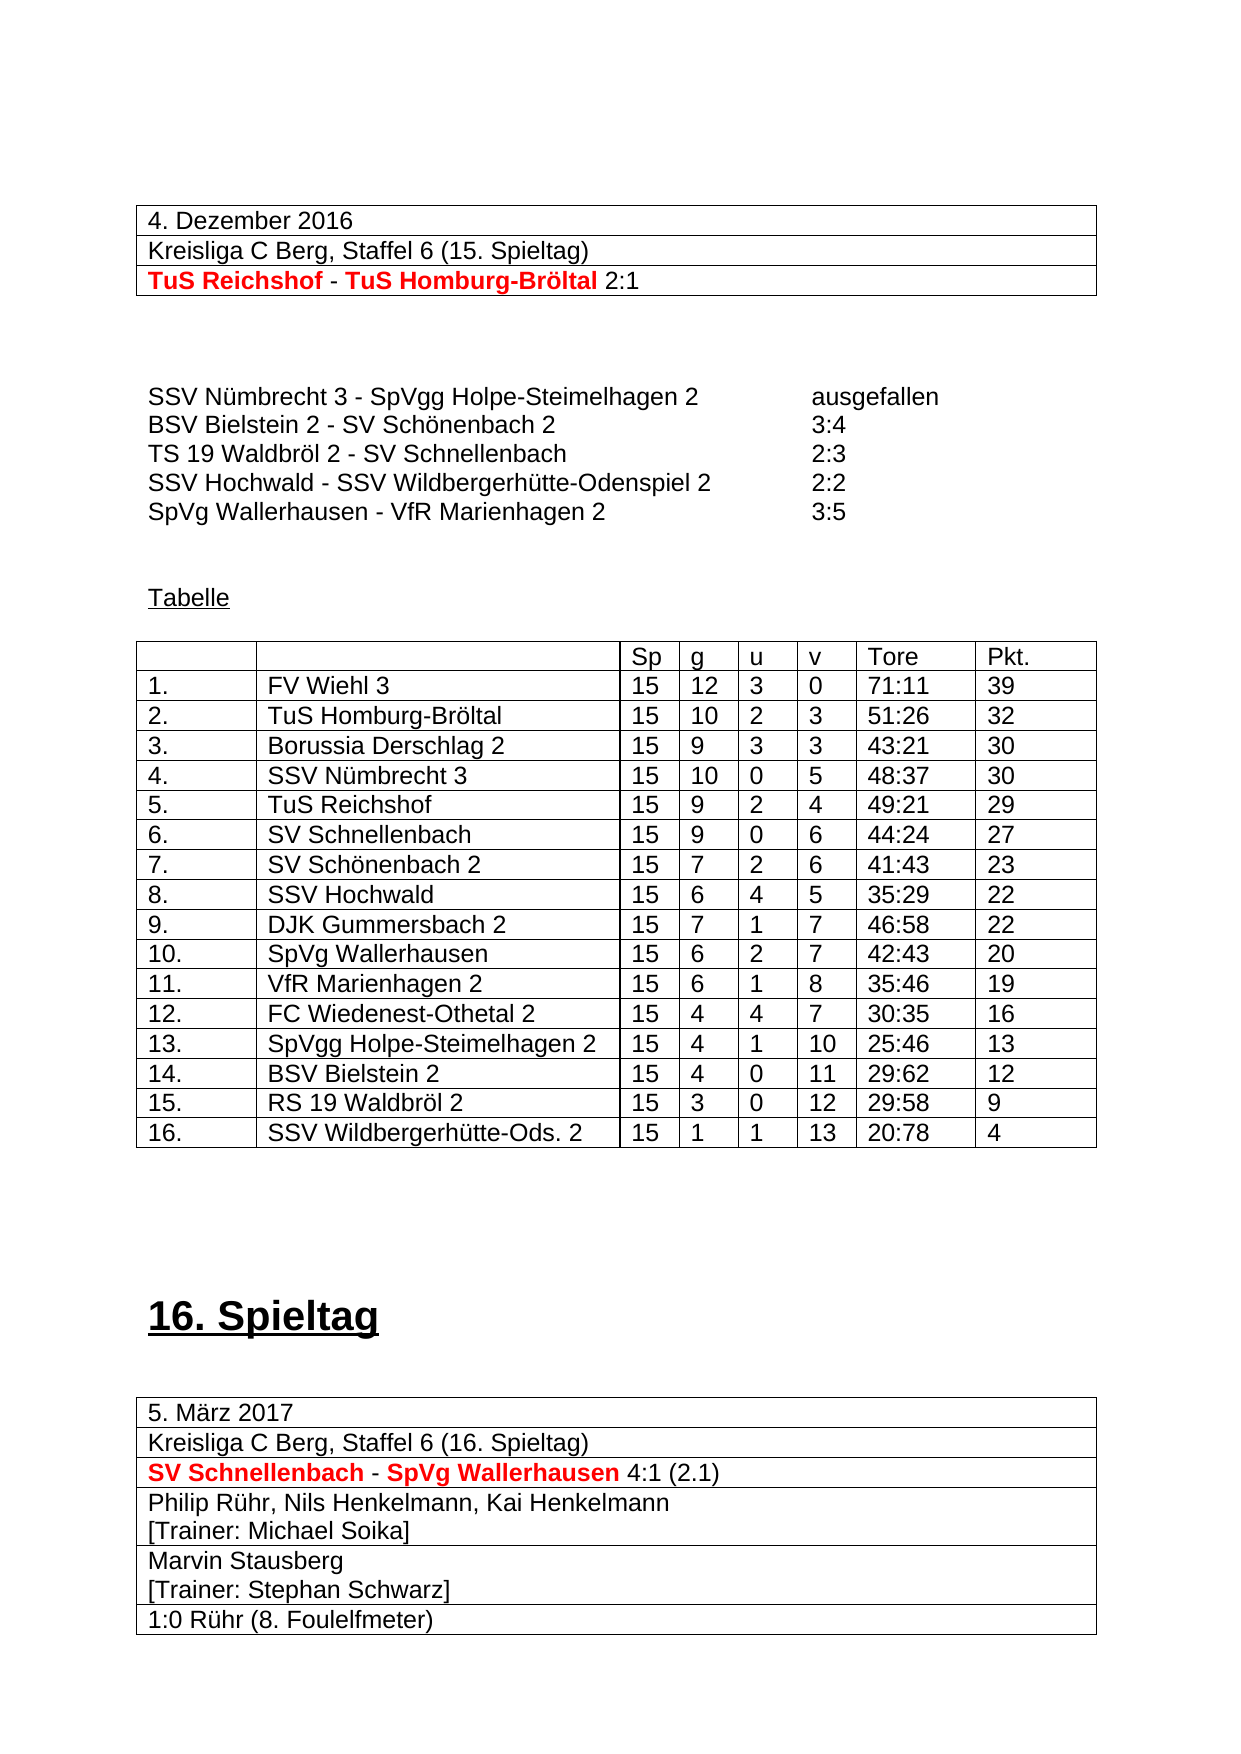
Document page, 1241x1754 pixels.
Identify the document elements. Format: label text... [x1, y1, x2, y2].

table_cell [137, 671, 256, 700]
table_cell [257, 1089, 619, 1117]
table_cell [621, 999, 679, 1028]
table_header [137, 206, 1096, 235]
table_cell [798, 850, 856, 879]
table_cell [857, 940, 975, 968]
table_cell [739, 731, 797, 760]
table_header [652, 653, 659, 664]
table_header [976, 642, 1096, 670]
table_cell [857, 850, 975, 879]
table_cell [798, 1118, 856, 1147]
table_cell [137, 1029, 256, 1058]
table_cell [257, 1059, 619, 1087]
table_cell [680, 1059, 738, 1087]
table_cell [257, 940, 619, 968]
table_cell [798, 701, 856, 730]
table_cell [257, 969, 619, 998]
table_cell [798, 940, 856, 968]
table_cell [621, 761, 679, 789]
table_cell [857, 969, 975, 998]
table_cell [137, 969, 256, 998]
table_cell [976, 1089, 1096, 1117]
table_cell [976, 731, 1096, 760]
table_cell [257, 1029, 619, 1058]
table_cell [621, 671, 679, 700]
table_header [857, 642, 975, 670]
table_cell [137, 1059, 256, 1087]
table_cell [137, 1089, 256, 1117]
text TS 19 Waldbröl 2 - SV Schnellenbach 2:3 [148, 439, 1093, 468]
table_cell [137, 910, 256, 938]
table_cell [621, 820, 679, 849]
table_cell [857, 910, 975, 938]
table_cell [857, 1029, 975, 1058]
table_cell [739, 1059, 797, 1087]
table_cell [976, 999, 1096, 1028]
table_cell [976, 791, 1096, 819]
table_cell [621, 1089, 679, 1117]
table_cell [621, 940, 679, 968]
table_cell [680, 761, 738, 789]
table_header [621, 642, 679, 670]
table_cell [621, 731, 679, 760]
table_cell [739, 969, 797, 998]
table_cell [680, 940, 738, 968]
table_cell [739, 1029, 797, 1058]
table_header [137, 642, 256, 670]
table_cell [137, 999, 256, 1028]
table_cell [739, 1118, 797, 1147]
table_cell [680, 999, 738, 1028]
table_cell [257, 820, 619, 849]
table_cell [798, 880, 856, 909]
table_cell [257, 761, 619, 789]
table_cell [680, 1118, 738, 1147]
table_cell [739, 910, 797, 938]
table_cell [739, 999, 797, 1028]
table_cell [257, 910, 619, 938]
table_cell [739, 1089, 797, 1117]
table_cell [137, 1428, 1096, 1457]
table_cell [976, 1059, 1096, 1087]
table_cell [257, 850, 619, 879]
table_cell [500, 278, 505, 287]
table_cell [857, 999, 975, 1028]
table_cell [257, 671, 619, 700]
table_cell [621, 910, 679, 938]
text 16. Spieltag [148, 1292, 1093, 1340]
text BSV Bielstein 2 - SV Schönenbach 2 3:4 [148, 411, 1093, 439]
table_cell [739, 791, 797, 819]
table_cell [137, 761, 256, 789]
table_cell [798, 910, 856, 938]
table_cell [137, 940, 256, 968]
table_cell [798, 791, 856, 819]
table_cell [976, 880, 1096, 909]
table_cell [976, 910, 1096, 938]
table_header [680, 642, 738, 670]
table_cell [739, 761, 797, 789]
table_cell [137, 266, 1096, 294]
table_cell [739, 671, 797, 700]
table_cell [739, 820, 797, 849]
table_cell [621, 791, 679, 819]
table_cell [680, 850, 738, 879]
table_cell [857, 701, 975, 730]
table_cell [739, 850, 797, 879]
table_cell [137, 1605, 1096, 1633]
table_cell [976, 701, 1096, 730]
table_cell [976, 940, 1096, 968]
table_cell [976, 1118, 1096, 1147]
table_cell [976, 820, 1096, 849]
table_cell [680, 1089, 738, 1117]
text Tabelle [148, 583, 1093, 612]
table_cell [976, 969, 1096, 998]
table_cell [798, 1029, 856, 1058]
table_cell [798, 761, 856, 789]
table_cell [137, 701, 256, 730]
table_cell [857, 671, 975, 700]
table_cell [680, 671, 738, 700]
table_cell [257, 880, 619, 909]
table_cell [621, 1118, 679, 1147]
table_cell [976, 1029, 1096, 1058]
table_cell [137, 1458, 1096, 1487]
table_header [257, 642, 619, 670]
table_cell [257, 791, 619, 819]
text SSV Hochwald - SSV Wildbergerhütte-Odenspiel 2 2:2 [148, 468, 1093, 497]
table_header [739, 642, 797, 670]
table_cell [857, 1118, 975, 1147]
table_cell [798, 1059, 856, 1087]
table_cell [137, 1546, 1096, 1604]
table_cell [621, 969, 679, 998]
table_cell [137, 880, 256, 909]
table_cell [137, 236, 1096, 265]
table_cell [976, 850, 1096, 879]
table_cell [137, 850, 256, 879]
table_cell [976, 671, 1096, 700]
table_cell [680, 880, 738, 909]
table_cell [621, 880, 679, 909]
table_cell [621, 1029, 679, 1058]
text SpVg Wallerhausen - VfR Marienhagen 2 3:5 [148, 497, 1093, 526]
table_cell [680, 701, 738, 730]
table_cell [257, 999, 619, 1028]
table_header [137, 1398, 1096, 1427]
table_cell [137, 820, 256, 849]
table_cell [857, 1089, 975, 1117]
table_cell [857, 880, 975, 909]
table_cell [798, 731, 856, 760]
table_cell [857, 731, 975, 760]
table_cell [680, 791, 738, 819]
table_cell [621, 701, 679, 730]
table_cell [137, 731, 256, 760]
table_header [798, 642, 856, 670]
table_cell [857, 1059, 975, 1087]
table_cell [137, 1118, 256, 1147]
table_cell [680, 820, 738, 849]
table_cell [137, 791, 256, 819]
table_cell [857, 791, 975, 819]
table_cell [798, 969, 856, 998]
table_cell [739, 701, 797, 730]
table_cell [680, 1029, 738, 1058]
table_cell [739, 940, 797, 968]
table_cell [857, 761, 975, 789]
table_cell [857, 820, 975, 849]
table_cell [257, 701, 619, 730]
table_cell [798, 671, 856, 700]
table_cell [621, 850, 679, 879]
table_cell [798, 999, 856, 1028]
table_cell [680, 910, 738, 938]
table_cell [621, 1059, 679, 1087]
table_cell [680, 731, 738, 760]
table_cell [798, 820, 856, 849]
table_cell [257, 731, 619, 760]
text SSV Nümbrecht 3 - SpVgg Holpe-Steimelhagen 2 ausgefallen [148, 382, 1093, 411]
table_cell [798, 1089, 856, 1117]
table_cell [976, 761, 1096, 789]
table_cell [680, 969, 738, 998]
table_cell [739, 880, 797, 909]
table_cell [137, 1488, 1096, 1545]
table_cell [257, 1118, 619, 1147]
